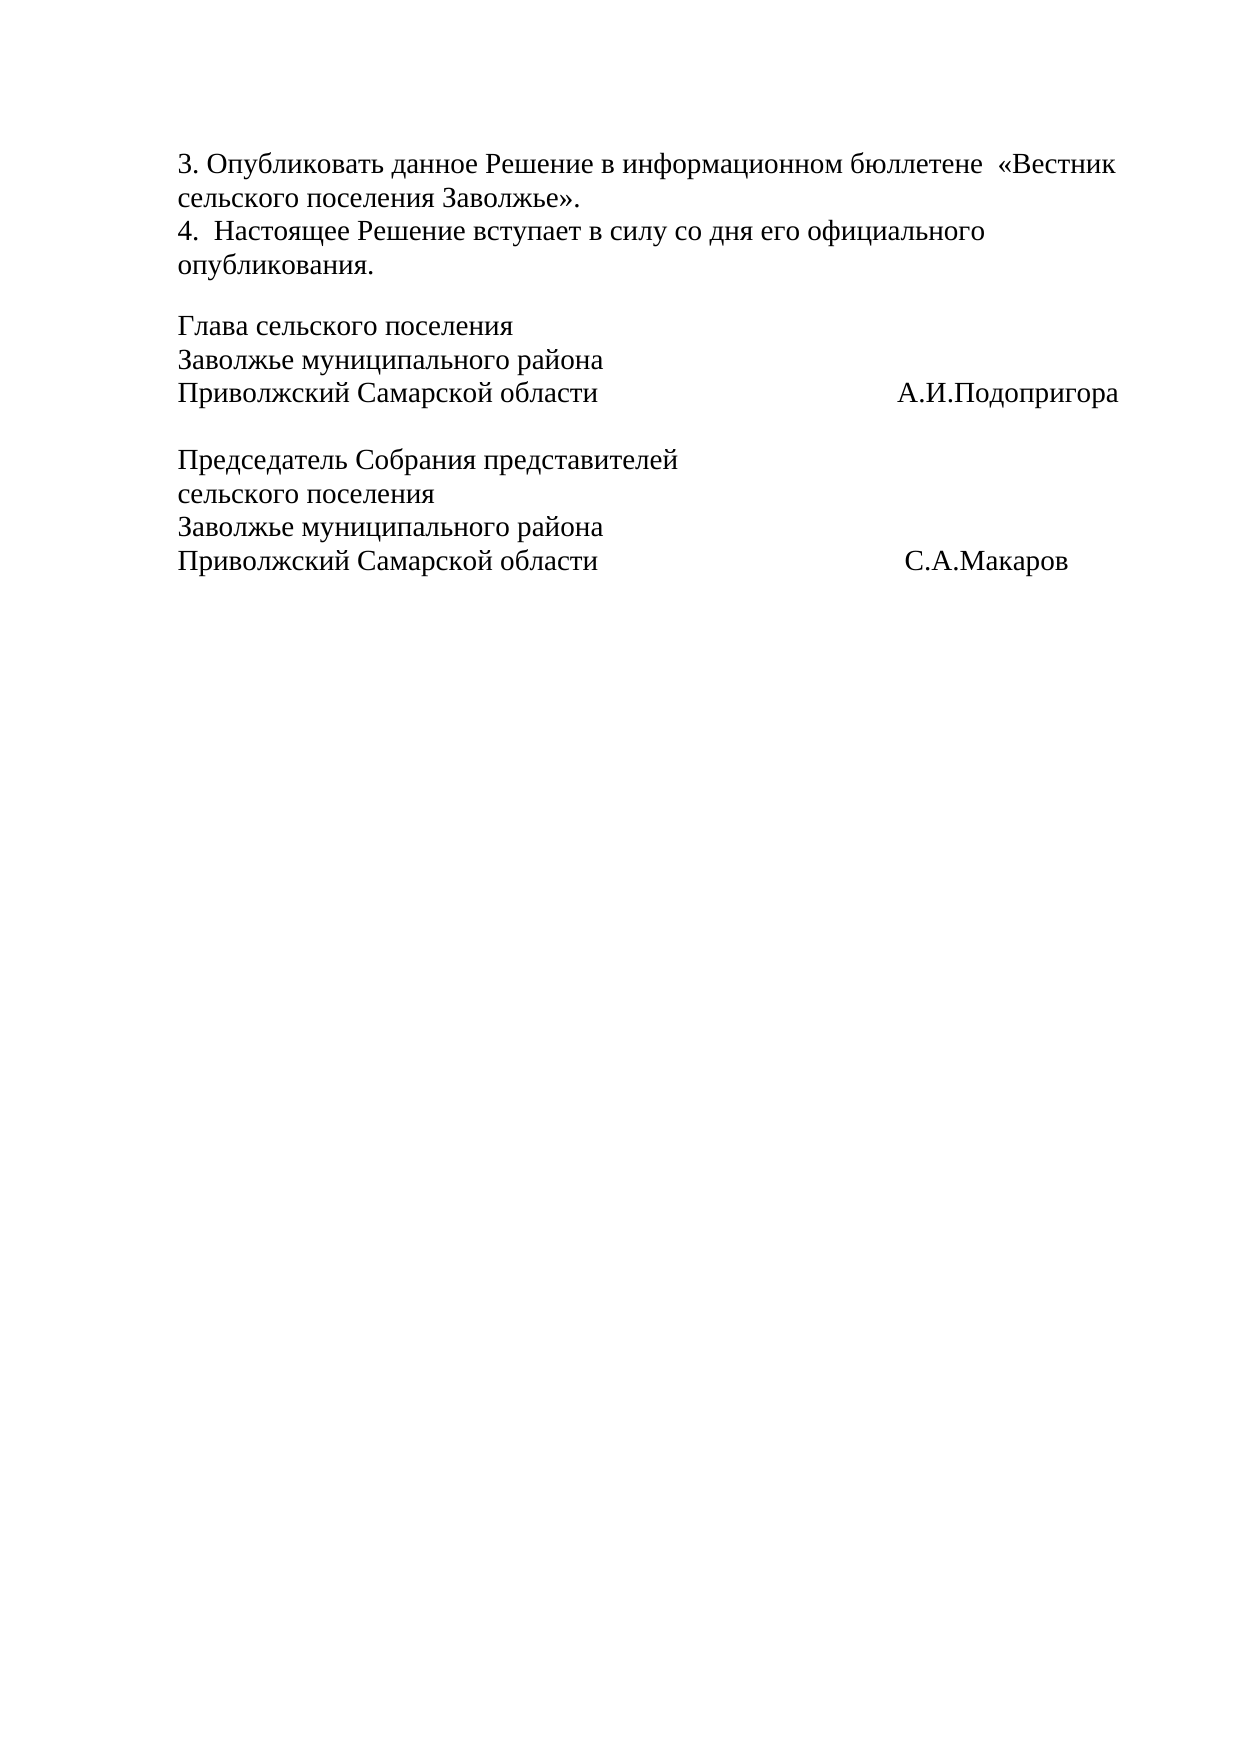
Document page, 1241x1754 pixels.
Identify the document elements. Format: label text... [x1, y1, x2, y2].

text Председатель Собрания представителей [177, 442, 1152, 476]
text Приволжский Самарской области С.А.Макаров [177, 543, 1152, 577]
text Заволжье муниципального района [177, 509, 1152, 543]
text Заволжье муниципального района [177, 342, 1152, 375]
text Приволжский Самарской области А.И.Подопригора [177, 375, 1152, 409]
text Глава сельского поселения [177, 308, 1152, 342]
text 4. Настоящее Решение вступает в силу со дня его официального опубликования. [177, 213, 1152, 280]
text 3. Опубликовать данное Решение в информационном бюллетене «Вестник сельского поселения Заволжье». [177, 146, 1152, 213]
text сельского поселения [177, 476, 1152, 509]
